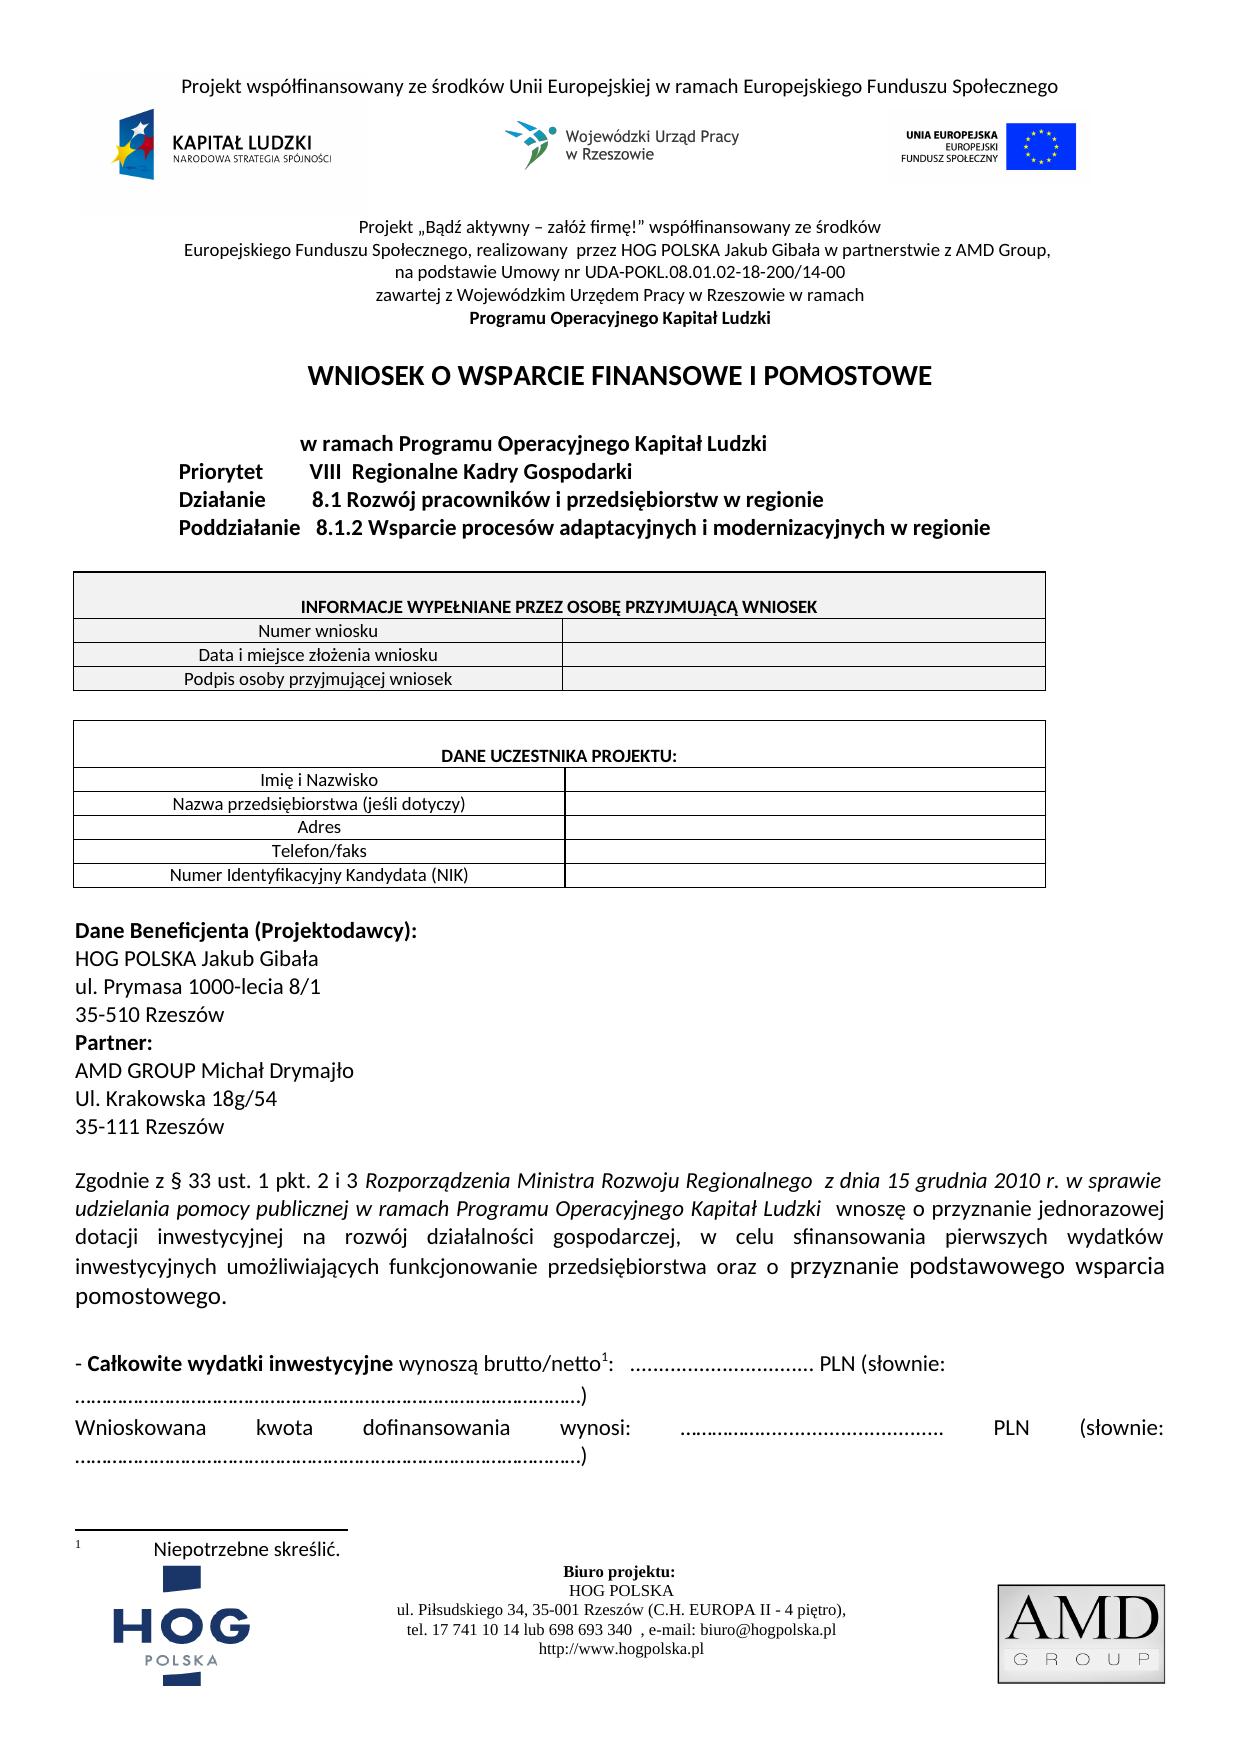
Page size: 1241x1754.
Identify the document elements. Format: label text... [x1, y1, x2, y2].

table_cell [563, 667, 1045, 690]
table_cell Podpis osoby przyjmującej wniosek [74, 667, 562, 690]
text 35-111 Rzeszów [75, 1112, 1165, 1141]
table_cell [566, 768, 1045, 791]
table_header DANE UCZESTNIKA PROJEKTU: [74, 721, 1045, 767]
text AMD GROUP Michał Drymajło [75, 1056, 1165, 1084]
table_cell Telefon/faks [74, 840, 564, 863]
picture [997, 1584, 1166, 1684]
text w ramach Programu Operacyjnego Kapitał Ludzki [225, 429, 1165, 457]
text Poddziałanie 8.1.2 Wsparcie procesów adaptacyjnych i modernizacyjnych w regionie [178, 513, 1165, 541]
table_cell [563, 619, 1045, 642]
text Ul. Krakowska 18g/54 [75, 1084, 1165, 1112]
table_cell Numer wniosku [74, 619, 562, 642]
text Programu Operacyjnego Kapitał Ludzki [75, 307, 1165, 329]
text HOG POLSKA Jakub Gibała [75, 944, 1165, 972]
table_cell [566, 864, 1045, 887]
table_header INFORMACJE WYPEŁNIANE PRZEZ OSOBĘ PRZYJMUJĄCĄ WNIOSEK [74, 573, 1045, 618]
text Priorytet VIII Regionalne Kadry Gospodarki [178, 457, 1165, 485]
text Projekt „Bądź aktywny – załóż firmę!” współfinansowany ze środków [75, 99, 1165, 238]
text Partner: [75, 1028, 1165, 1056]
table_cell Adres [74, 816, 564, 839]
table_cell [566, 816, 1045, 839]
text Dane Beneficjenta (Projektodawcy): [75, 916, 1165, 944]
text - Całkowite wydatki inwestycyjne wynoszą brutto/netto: ................................ PLN (słownie:……………………………………………………………………………………) [75, 1349, 1165, 1409]
table_cell Nazwa przedsiębiorstwa (jeśli dotyczy) [74, 792, 564, 815]
text Europejskiego Funduszu Społecznego, realizowany przez HOG POLSKA Jakub Gibała w partnerstwie z AMD Group, na podstawie Umowy nr UDA-POKL.08.01.02-18-200/14-00 [75, 238, 1165, 284]
picture [75, 1532, 287, 1719]
text WNIOSEK O WSPARCIE FINANSOWE I POMOSTOWE [75, 357, 1165, 393]
text Zgodnie z § 33 ust. 1 pkt. 2 i 3 Rozporządzenia Ministra Rozwoju Regionalnego z dnia 15 grudnia 2010 r. w sprawie udzielania pomocy publicznej w ramach Programu Operacyjnego Kapitał Ludzki wnoszę o przyznanie jednorazowej dotacji inwestycyjnej na rozwój działalności gospodarczej, w celu sfinansowania pierwszych wydatków inwestycyjnych umożliwiających funkcjonowanie przedsiębiorstwa oraz o przyznanie podstawowego wsparcia pomostowego. [75, 1166, 1165, 1311]
table_cell Numer Identyfikacyjny Kandydata (NIK) [74, 864, 564, 887]
table_cell [566, 792, 1045, 815]
table_cell Imię i Nazwisko [74, 768, 564, 791]
text 35-510 Rzeszów [75, 1000, 1165, 1028]
picture [75, 73, 366, 99]
text ul. Prymasa 1000-lecia 8/1 [75, 972, 1165, 1000]
text Wnioskowana kwota dofinansowania wynosi: ……………................................ PLN (słownie:……………………………………………………………………………………) [75, 1413, 1165, 1469]
table_cell Data i miejsce złożenia wniosku [74, 643, 562, 666]
table_cell [566, 840, 1045, 863]
table_cell [563, 643, 1045, 666]
text Działanie 8.1 Rozwój pracowników i przedsiębiorstw w regionie [178, 485, 1165, 513]
text zawartej z Wojewódzkim Urzędem Pracy w Rzeszowie w ramach [75, 284, 1165, 307]
